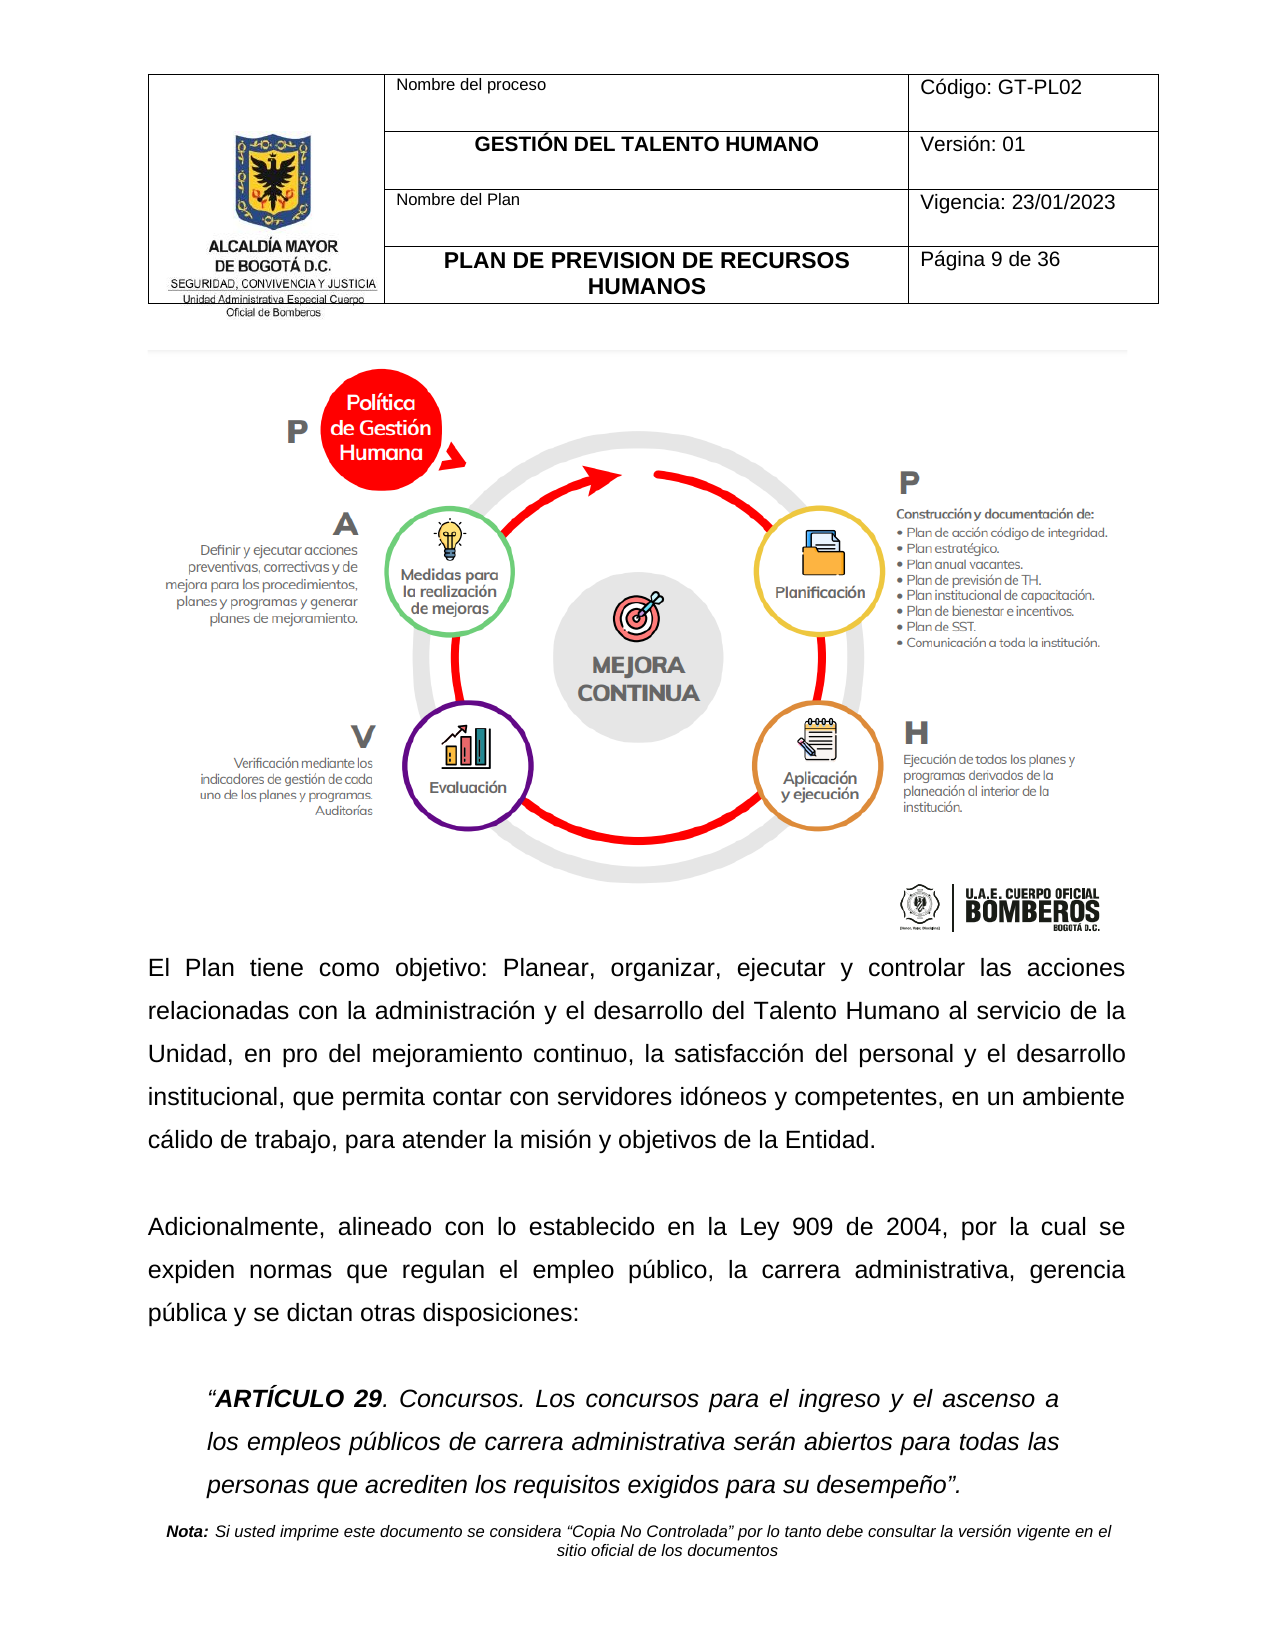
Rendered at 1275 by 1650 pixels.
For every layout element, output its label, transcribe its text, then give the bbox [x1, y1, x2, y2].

picture [166, 131, 378, 303]
text “ARTÍCULO 29. Concursos. Los concursos para el ingreso y el ascenso a los empleos públicos de carrera administrativa serán abiertos para todas las personas que acrediten los requisitos exigidos para su desempeño”. [207, 1384, 1063, 1499]
text El Plan tiene como objetivo: Planear, organizar, ejecutar y controlar las acciones relacionadas con la administración y el desarrollo del Talento Humano al servicio de la Unidad, en pro del mejoramiento continuo, la satisfacción del personal y el desarrollo institucional, que permita contar con servidores idóneos y competentes, en un ambiente cálido de trabajo, para atender la misión y objetivos de la Entidad. [148, 953, 1127, 1154]
picture [166, 304, 378, 320]
text Adicionalmente, alineado con lo establecido en la Ley 909 de 2004, por la cual se expiden normas que regulan el empleo público, la carrera administrativa, gerencia pública y se dictan otras disposiciones: [148, 1212, 1127, 1327]
picture [147, 350, 1128, 939]
